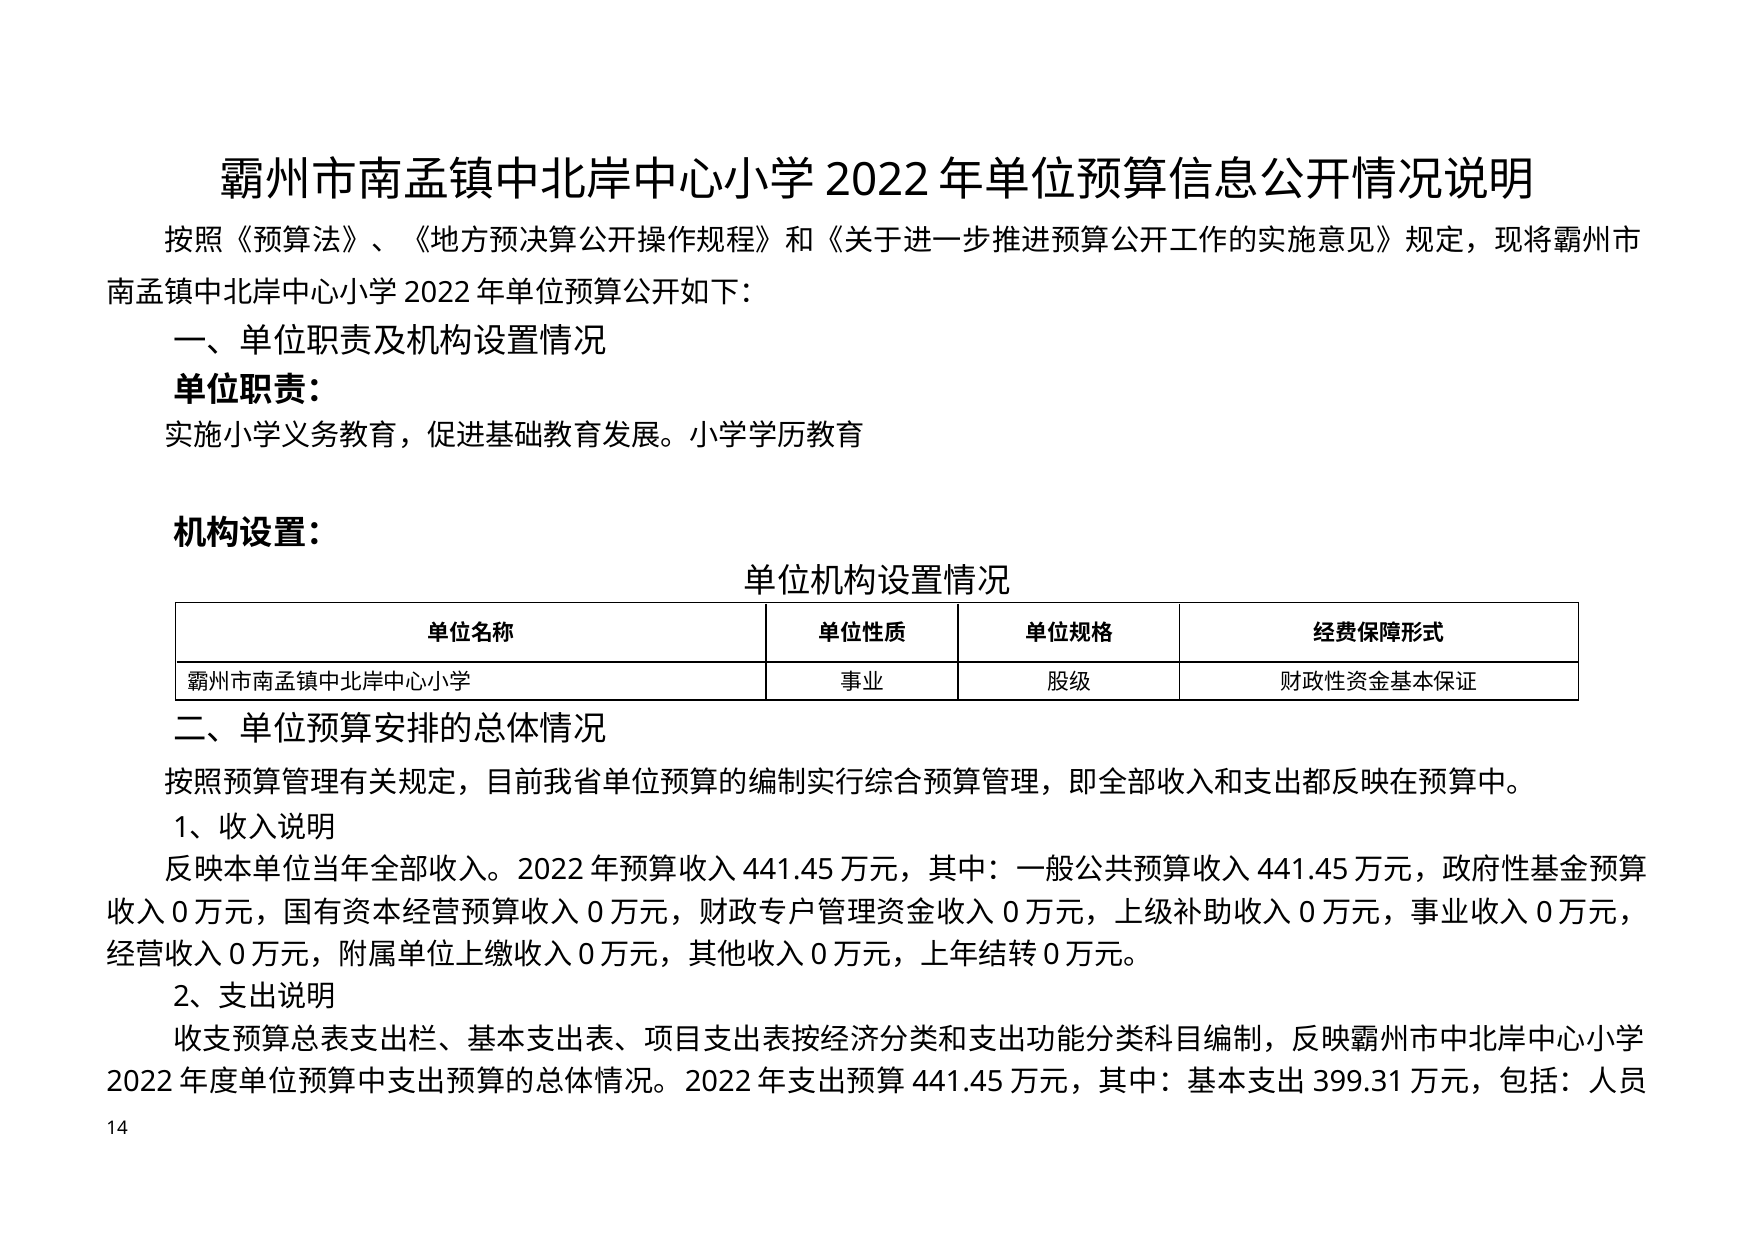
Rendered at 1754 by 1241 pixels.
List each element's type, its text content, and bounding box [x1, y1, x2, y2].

text 1、收入说明 [106, 803, 1648, 846]
text 单位机构设置情况 [106, 554, 1648, 602]
table_cell 财政性资金基本保证 [1180, 663, 1578, 699]
text 按照预算管理有关规定，目前我省单位预算的编制实行综合预算管理，即全部收入和支出都反映在预算中。 [106, 751, 1648, 803]
text 二、单位预算安排的总体情况 [106, 702, 1648, 750]
text 按照《预算法》、《地方预决算公开操作规程》和《关于进一步推进预算公开工作的实施意见》规定，现将霸州市南孟镇中北岸中心小学2022年单位预算公开如下： [106, 208, 1648, 312]
text 机构设置： [106, 505, 1648, 554]
text 单位职责： [106, 363, 1648, 411]
text 2、支出说明 [106, 973, 1648, 1015]
table_cell 事业 [767, 663, 957, 699]
text 实施小学义务教育，促进基础教育发展。小学学历教育 [106, 411, 1648, 453]
table_cell 股级 [959, 663, 1179, 699]
text 一、单位职责及机构设置情况 [106, 313, 1648, 362]
table_header 单位规格 [959, 603, 1179, 661]
text 霸州市南孟镇中北岸中心小学2022年单位预算信息公开情况说明 [106, 142, 1648, 208]
table_cell 霸州市南孟镇中北岸中心小学 [176, 662, 765, 699]
table_header 单位性质 [767, 603, 958, 661]
text 反映本单位当年全部收入。2022年预算收入441.45万元，其中：一般公共预算收入441.45万元，政府性基金预算收入0万元，国有资本经营预算收入0万元，财政专户管理资金收入0万元，上级补助收入0万元，事业收入0万元，经营收入0万元，附属单位上缴收入0万元，其他收入0万元，上年结转0万元。 [106, 846, 1648, 973]
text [106, 1015, 1648, 1100]
table_header 经费保障形式 [1180, 603, 1578, 661]
table_header 单位名称 [176, 603, 766, 661]
